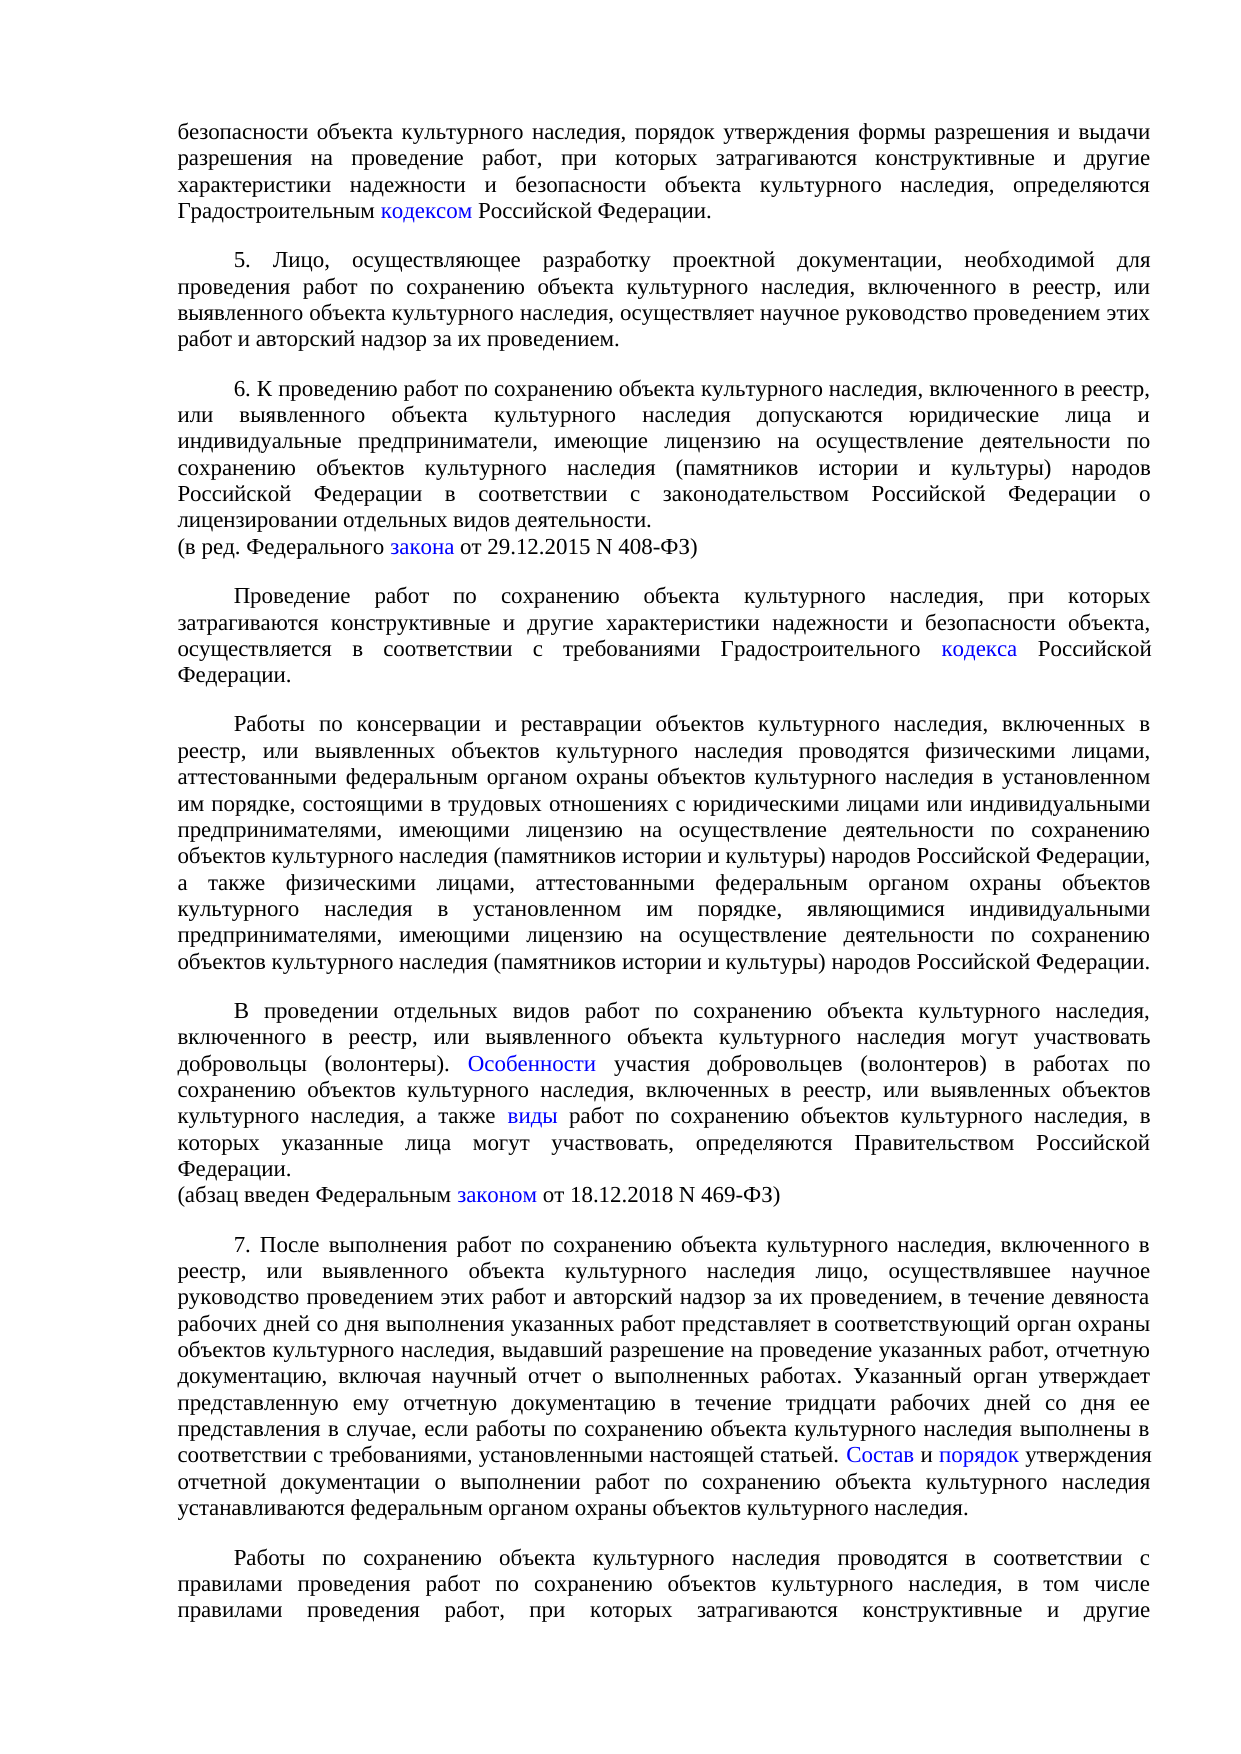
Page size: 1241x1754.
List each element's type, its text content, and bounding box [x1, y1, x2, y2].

text (в ред. Федерального закона от 29.12.2015 N 408-ФЗ) [177, 533, 1152, 559]
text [177, 1543, 1152, 1623]
text 7. После выполнения работ по сохранению объекта культурного наследия, включенного в реестр, или выявленного объекта культурного наследия лицо, осуществлявшее научное руководство проведением этих работ и авторский надзор за их проведением, в течение девяноста рабочих дней со дня выполнения указанных работ представляет в соответствующий орган охраны объектов культурного наследия, выдавший разрешение на проведение указанных работ, отчетную документацию, включая научный отчет о выполненных работах. Указанный орган утверждает представленную ему отчетную документацию в течение тридцати рабочих дней со дня ее представления в случае, если работы по сохранению объекта культурного наследия выполнены в соответствии с требованиями, установленными настоящей статьей. Состав и порядок утверждения отчетной документации о выполнении работ по сохранению объекта культурного наследия устанавливаются федеральным органом охраны объектов культурного наследия. [177, 1231, 1152, 1521]
text 6. К проведению работ по сохранению объекта культурного наследия, включенного в реестр, или выявленного объекта культурного наследия допускаются юридические лица и индивидуальные предприниматели, имеющие лицензию на осуществление деятельности по сохранению объектов культурного наследия (памятников истории и культуры) народов Российской Федерации в соответствии с законодательством Российской Федерации о лицензировании отдельных видов деятельности. [177, 375, 1152, 533]
text Работы по консервации и реставрации объектов культурного наследия, включенных в реестр, или выявленных объектов культурного наследия проводятся физическими лицами, аттестованными федеральным органом охраны объектов культурного наследия в установленном им порядке, состоящими в трудовых отношениях с юридическими лицами или индивидуальными предпринимателями, имеющими лицензию на осуществление деятельности по сохранению объектов культурного наследия (памятников истории и культуры) народов Российской Федерации, а также физическими лицами, аттестованными федеральным органом охраны объектов культурного наследия в установленном им порядке, являющимися индивидуальными предпринимателями, имеющими лицензию на осуществление деятельности по сохранению объектов культурного наследия (памятников истории и культуры) народов Российской Федерации. [177, 711, 1152, 974]
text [177, 118, 1152, 223]
text В проведении отдельных видов работ по сохранению объекта культурного наследия, включенного в реестр, или выявленного объекта культурного наследия могут участвовать добровольцы (волонтеры). Особенности участия добровольцев (волонтеров) в работах по сохранению объектов культурного наследия, включенных в реестр, или выявленных объектов культурного наследия, а также виды работ по сохранению объектов культурного наследия, в которых указанные лица могут участвовать, определяются Правительством Российской Федерации. [177, 997, 1152, 1181]
text 5. Лицо, осуществляющее разработку проектной документации, необходимой для проведения работ по сохранению объекта культурного наследия, включенного в реестр, или выявленного объекта культурного наследия, осуществляет научное руководство проведением этих работ и авторский надзор за их проведением. [177, 246, 1152, 352]
text (абзац введен Федеральным законом от 18.12.2018 N 469-ФЗ) [177, 1181, 1152, 1208]
text Проведение работ по сохранению объекта культурного наследия, при которых затрагиваются конструктивные и другие характеристики надежности и безопасности объекта, осуществляется в соответствии с требованиями Градостроительного кодекса Российской Федерации. [177, 582, 1152, 688]
